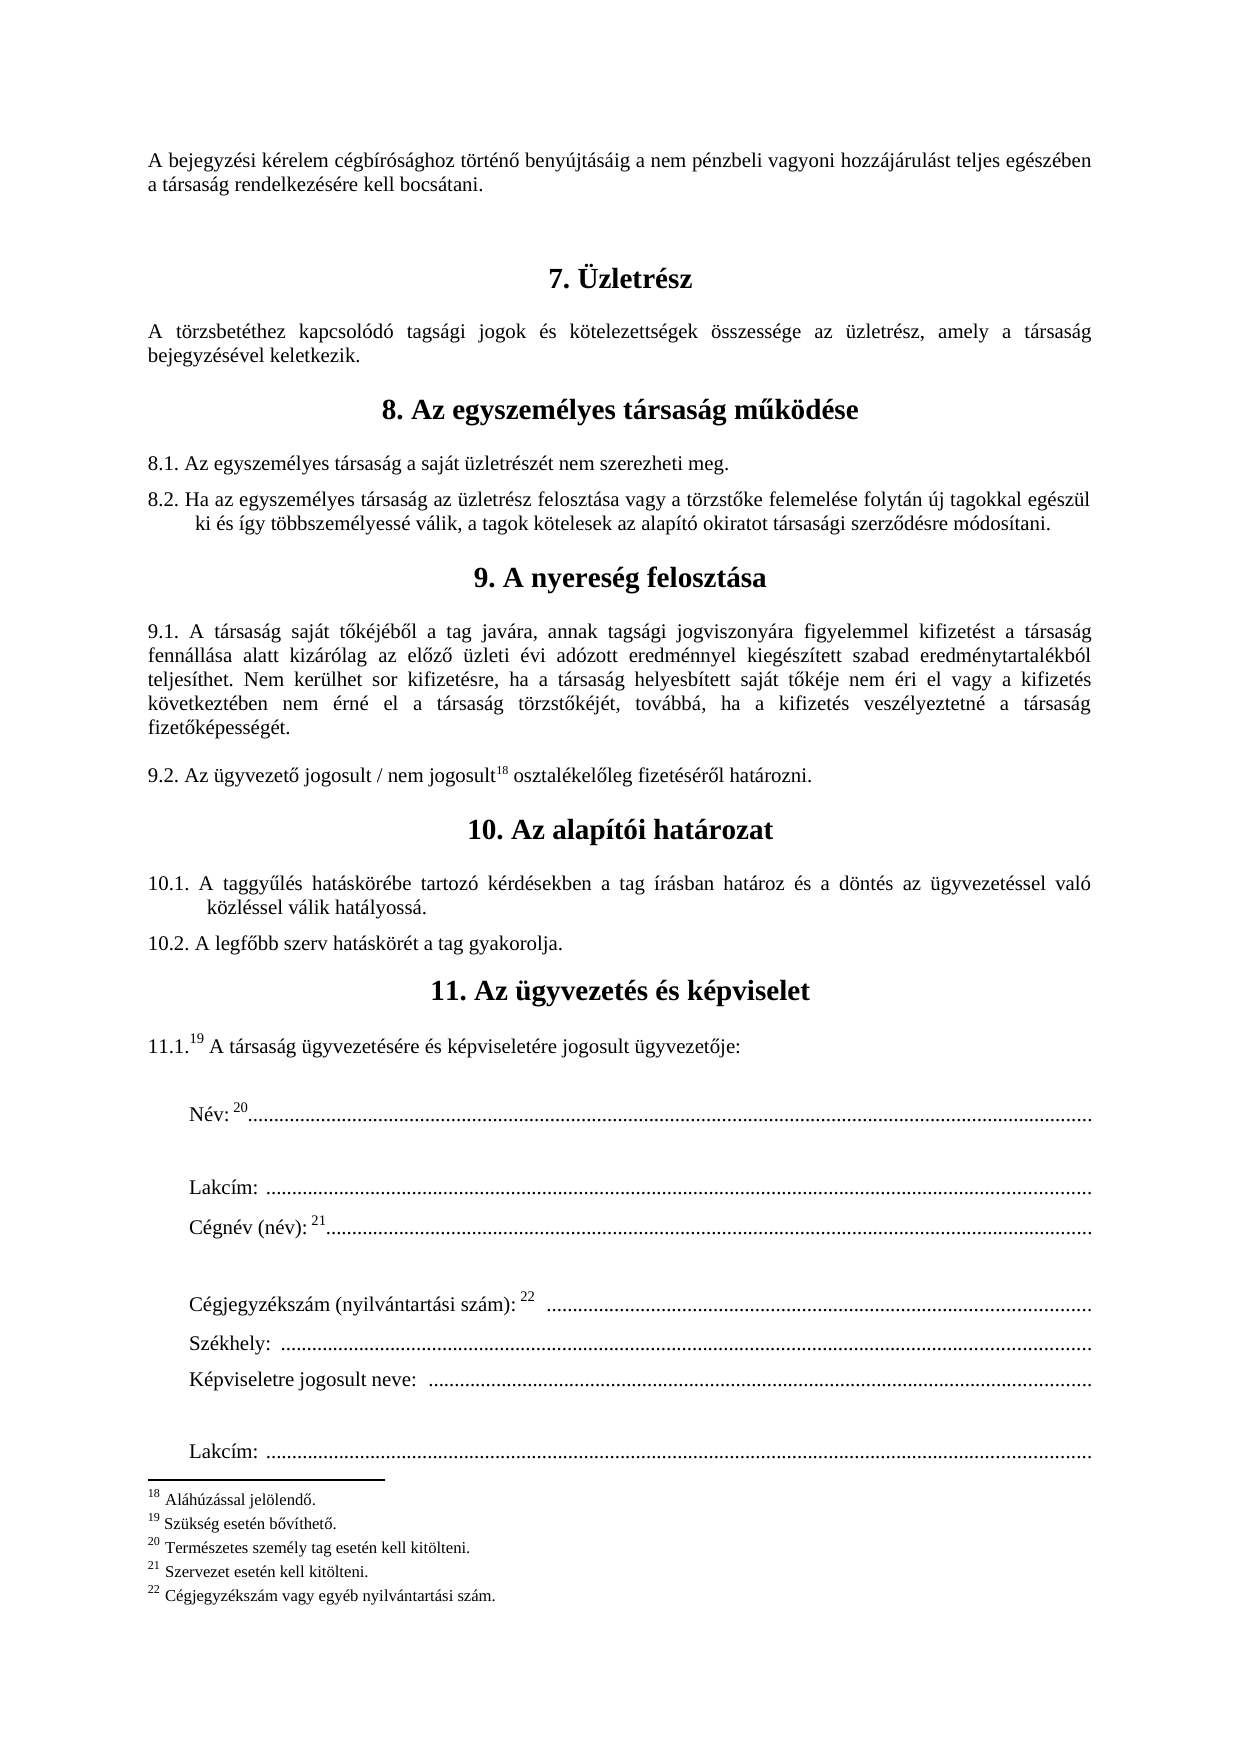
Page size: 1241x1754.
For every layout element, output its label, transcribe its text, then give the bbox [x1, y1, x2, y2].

text Lakcím: [189, 1175, 1093, 1199]
text 10.2. A legfőbb szerv hatáskörét a tag gyakorolja. [148, 931, 1093, 955]
text 8.2. Ha az egyszemélyes társaság az üzletrész felosztása vagy a törzstőke felemelése folytán új tagokkal egészül ki és így többszemélyessé válik, a tagok kötelesek az alapító okiratot társasági szerződésre módosítani. [148, 487, 1093, 535]
text 9.2. Az ügyvezető jogosult / nem jogosult osztalékelőleg fizetéséről határozni. [148, 763, 1093, 787]
text A bejegyzési kérelem cégbírósághoz történő benyújtásáig a nem pénzbeli vagyoni hozzájárulást teljes egészében a társaság rendelkezésére kell bocsátani. [148, 148, 1093, 196]
text Képviseletre jogosult neve: [189, 1367, 1093, 1427]
text 8. Az egyszemélyes társaság működése [148, 392, 1093, 426]
text Lakcím: [189, 1439, 1093, 1463]
text Név: [148, 1098, 1093, 1163]
text Cégjegyzékszám (nyilvántartási szám): [189, 1288, 1093, 1317]
text 11.1. A társaság ügyvezetésére és képviseletére jogosult ügyvezetője: [148, 1030, 1093, 1059]
text 10.1. A taggyűlés hatáskörébe tartozó kérdésekben a tag írásban határoz és a döntés az ügyvezetéssel való közléssel válik hatályossá. [148, 871, 1093, 919]
text 8.1. Az egyszemélyes társaság a saját üzletrészét nem szerezheti meg. [148, 451, 1093, 474]
text A törzsbetéthez kapcsolódó tagsági jogok és kötelezettségek összessége az üzletrész, amely a társaság bejegyzésével keletkezik. [148, 319, 1093, 367]
text 9. A nyereség felosztása [148, 560, 1093, 594]
text 10. Az alapítói határozat [148, 812, 1093, 846]
text 7. Üzletrész [148, 269, 1093, 294]
text 11. Az ügyvezetés és képviselet [148, 980, 1093, 1005]
text Székhely: [189, 1331, 1093, 1355]
text Cégnév (név): [189, 1211, 1093, 1276]
text 9.1. A társaság saját tőkéjéből a tag javára, annak tagsági jogviszonyára figyelemmel kifizetést a társaság fennállása alatt kizárólag az előző üzleti évi adózott eredménnyel kiegészített szabad eredménytartalékból teljesíthet. Nem kerülhet sor kifizetésre, ha a társaság helyesbített saját tőkéje nem éri el vagy a kifizetés következtében nem érné el a társaság törzstőkéjét, továbbá, ha a kifizetés veszélyeztetné a társaság fizetőképességét. [148, 619, 1093, 739]
